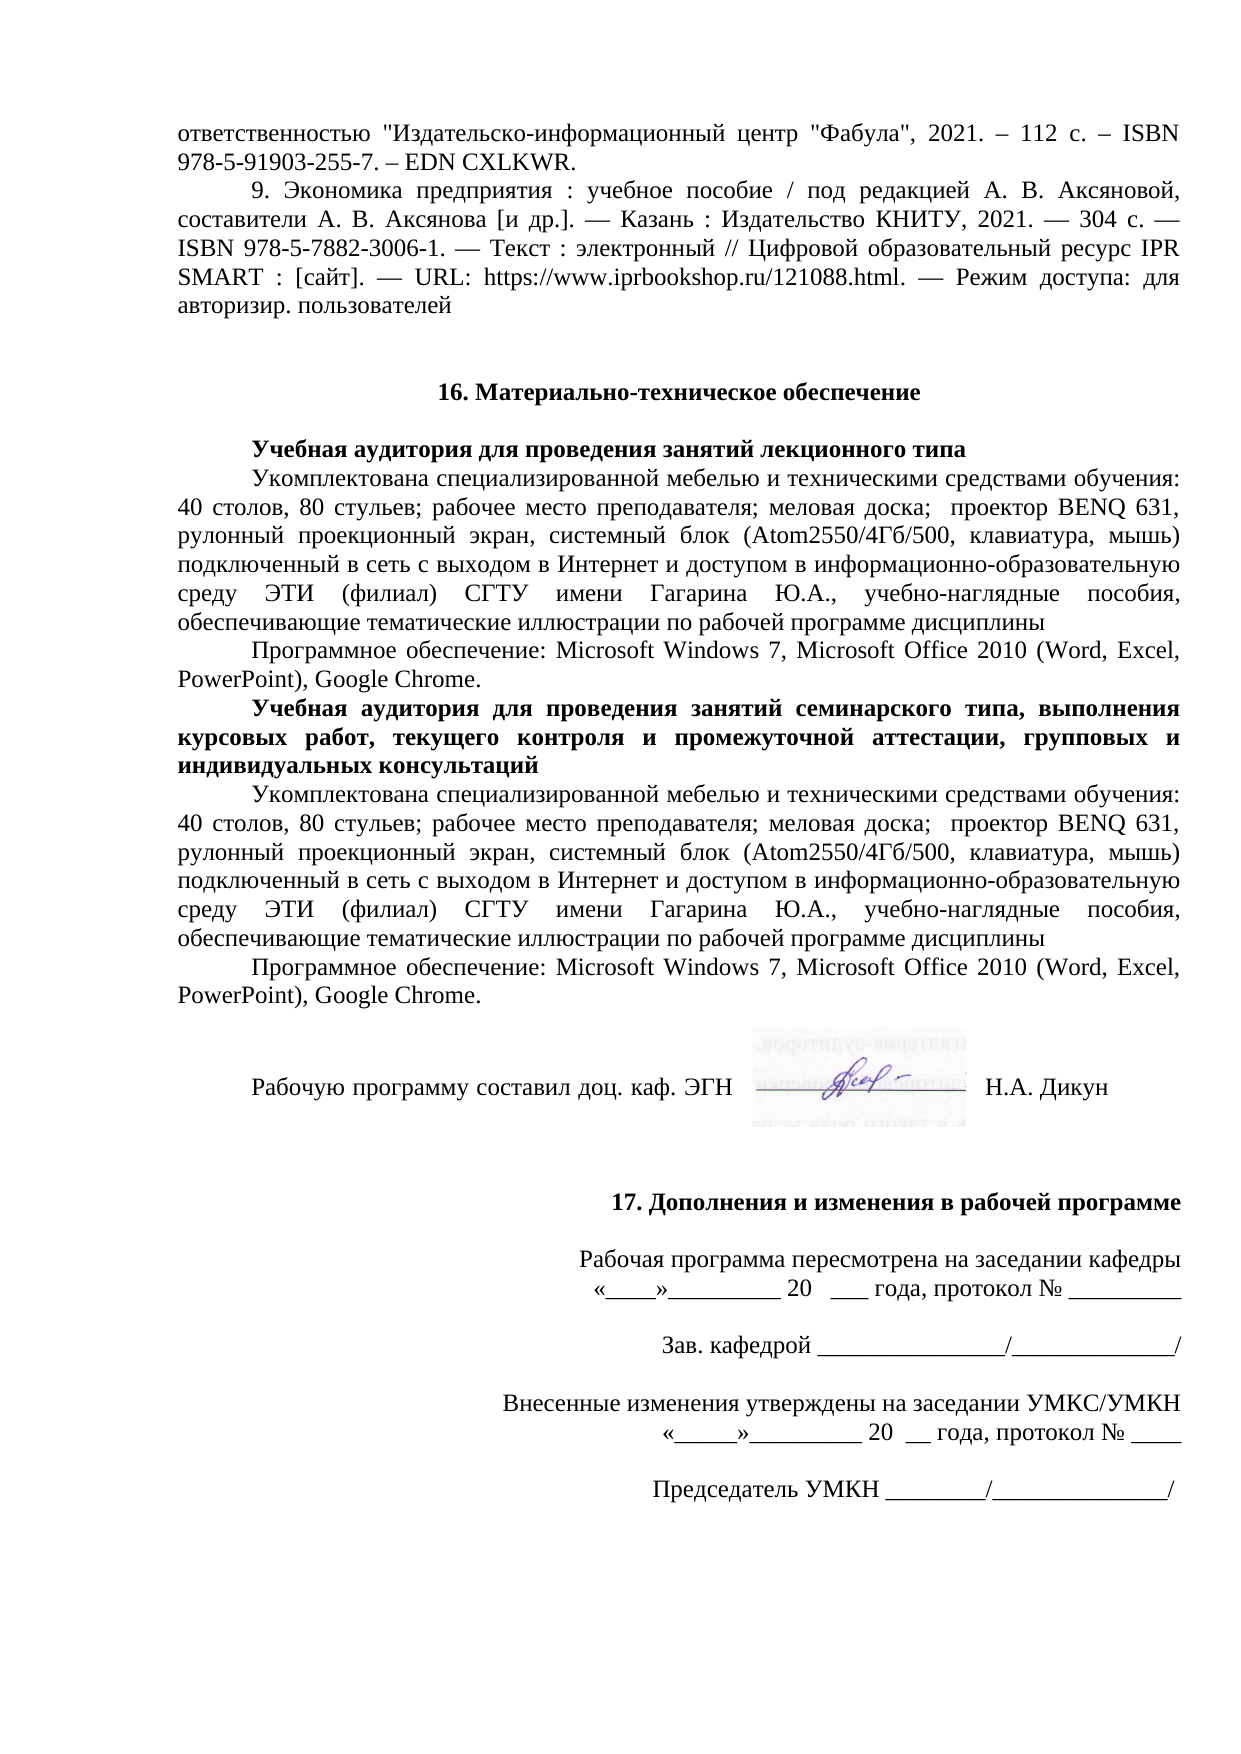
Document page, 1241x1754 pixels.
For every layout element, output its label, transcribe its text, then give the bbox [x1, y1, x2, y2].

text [177, 118, 1181, 176]
text «____»_________ 20 ___ года, протокол № _________ [177, 1273, 1181, 1302]
text Внесенные изменения утверждены на заседании УМКС/УМКН [177, 1388, 1181, 1417]
text 16. Материально-техническое обеспечение [177, 377, 1181, 406]
text Рабочая программа пересмотрена на заседании кафедры [177, 1244, 1181, 1273]
text «_____»_________ 20 __ года, протокол № ____ [177, 1417, 1181, 1445]
text Укомплектована специализированной мебелью и техническими средствами обучения: 40 столов, 80 стульев; рабочее место преподавателя; меловая доска; проектор BENQ 631, рулонный проекционный экран, системный блок (Atom2550/4Гб/500, клавиатура, мышь) подключенный в сеть с выходом в Интернет и доступом в информационно-образовательную среду ЭТИ (филиал) СГТУ имени Гагарина Ю.А., учебно-наглядные пособия, обеспечивающие тематические иллюстрации по рабочей программе дисциплины [177, 463, 1181, 636]
text Программное обеспечение: Microsoft Windows 7, Microsoft Office 2010 (Word, Excel, PowerPoint), Google Chrome. [177, 952, 1181, 1009]
text Программное обеспечение: Microsoft Windows 7, Microsoft Office 2010 (Word, Excel, PowerPoint), Google Chrome. [177, 636, 1181, 693]
text Рабочую программу составил доц. каф. ЭГН Н.А. Дикун [177, 1072, 752, 1100]
text Учебная аудитория для проведения занятий лекционного типа [177, 434, 1181, 463]
text Председатель УМКН ________/______________/ [177, 1474, 1181, 1503]
text Зав. кафедрой _______________/_____________/ [177, 1330, 1181, 1359]
text Рабочую программу составил доц. каф. ЭГН Н.А. Дикун [967, 1072, 1181, 1100]
text 9. Экономика предприятия : учебное пособие / под редакцией А. В. Аксяновой, составители А. В. Аксянова [и др.]. — Казань : Издательство КНИТУ, 2021. — 304 c. — ISBN 978-5-7882-3006-1. — Текст : электронный // Цифровой образовательный ресурс IPR SMART : [сайт]. — URL: https://www.iprbookshop.ru/121088.html. — Режим доступа: для авторизир. пользователей [177, 176, 1181, 319]
text Учебная аудитория для проведения занятий семинарского типа, выполнения курсовых работ, текущего контроля и промежуточной аттестации, групповых и индивидуальных консультаций [177, 693, 1181, 779]
text Укомплектована специализированной мебелью и техническими средствами обучения: 40 столов, 80 стульев; рабочее место преподавателя; меловая доска; проектор BENQ 631, рулонный проекционный экран, системный блок (Atom2550/4Гб/500, клавиатура, мышь) подключенный в сеть с выходом в Интернет и доступом в информационно-образовательную среду ЭТИ (филиал) СГТУ имени Гагарина Ю.А., учебно-наглядные пособия, обеспечивающие тематические иллюстрации по рабочей программе дисциплины [177, 779, 1181, 952]
text 17. Дополнения и изменения в рабочей программе [177, 1187, 1181, 1215]
picture [752, 1027, 967, 1127]
